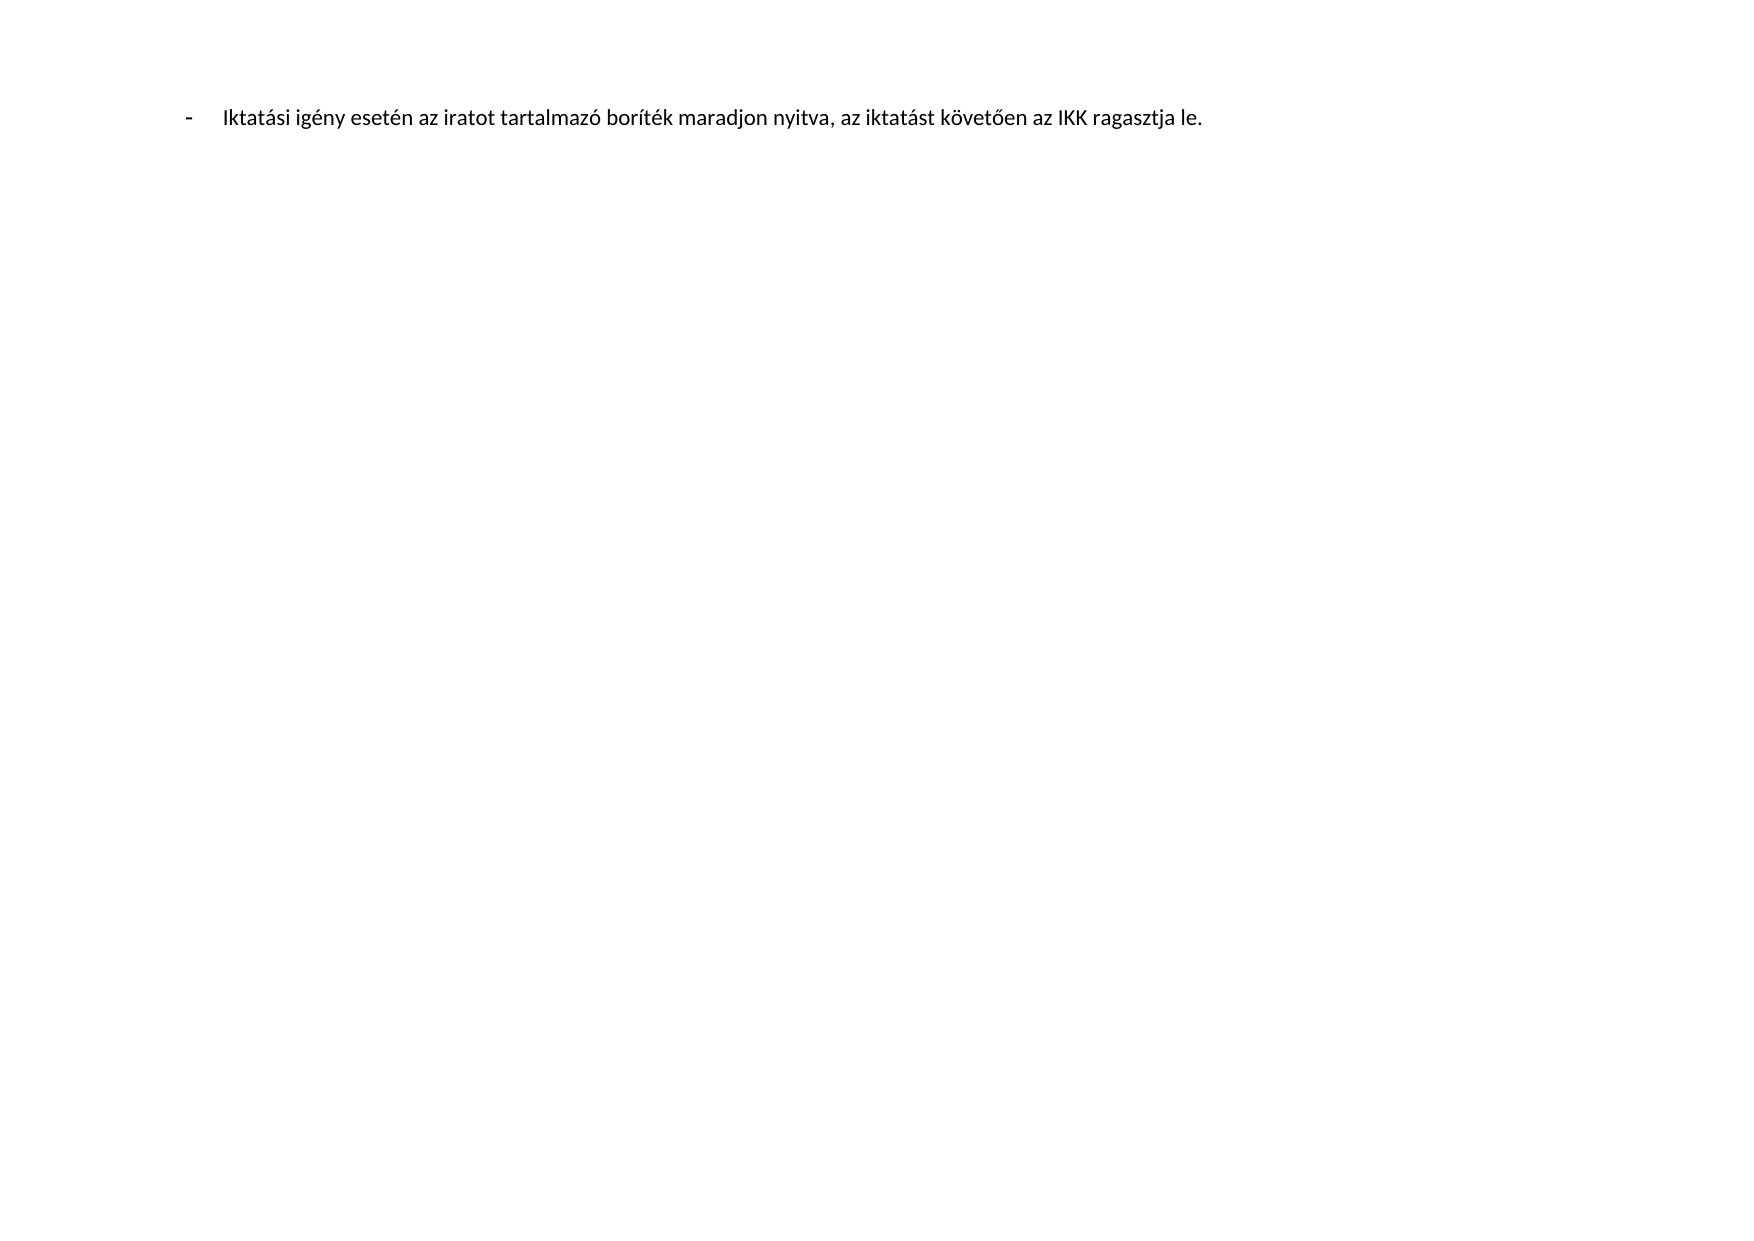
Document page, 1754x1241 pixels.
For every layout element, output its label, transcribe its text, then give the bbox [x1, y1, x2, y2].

list Iktatási igény esetén az iratot tartalmazó boríték maradjon nyitva, az iktatást követően az IKK ragasztja le. [185, 103, 1654, 131]
